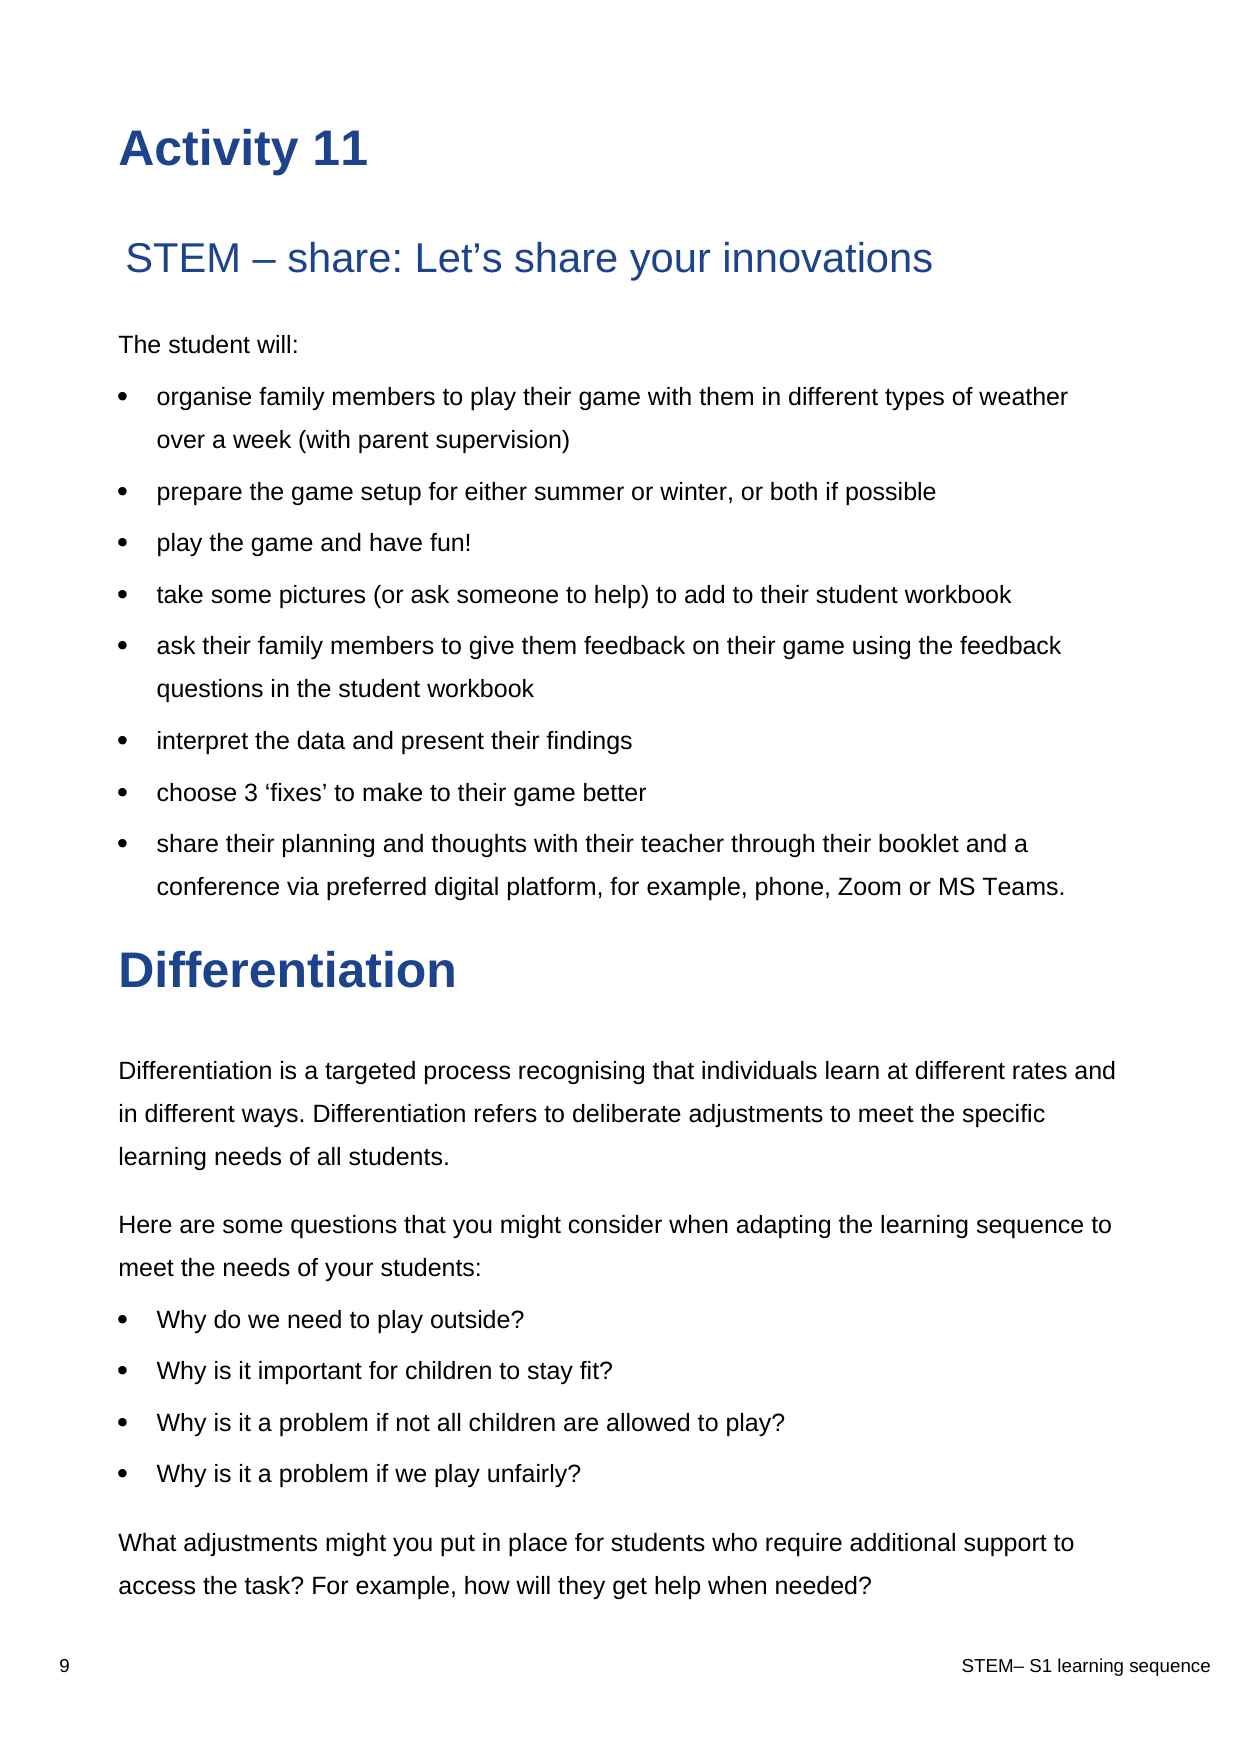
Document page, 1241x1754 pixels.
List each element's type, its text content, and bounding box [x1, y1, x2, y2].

list Why is it a problem if we play unfairly? [118, 1459, 1122, 1488]
list prepare the game setup for either summer or winter, or both if possible [118, 477, 1122, 505]
list play the game and have fun! [118, 528, 1122, 557]
subtitle STEM – share: Let’s share your innovations [118, 233, 1122, 281]
list share their planning and thoughts with their teacher through their booklet and a conference via preferred digital platform, for example, phone, Zoom or MS Teams. [118, 829, 1122, 901]
text Here are some questions that you might consider when adapting the learning sequence to meet the needs of your students: [118, 1210, 1122, 1282]
list Why is it important for children to stay fit? [118, 1356, 1122, 1385]
text The student will: [118, 330, 1122, 359]
list choose 3 ‘fixes’ to make to their game better [118, 777, 1122, 806]
list organise family members to play their game with them in different types of weather over a week (with parent supervision) [118, 382, 1122, 454]
subtitle Differentiation [118, 940, 1122, 998]
text Differentiation is a targeted process recognising that individuals learn at different rates and in different ways. Differentiation refers to deliberate adjustments to meet the specific learning needs of all students. [118, 1056, 1122, 1171]
list ask their family members to give them feedback on their game using the feedback questions in the student workbook [118, 631, 1122, 703]
text What adjustments might you put in place for students who require additional support to access the task? For example, how will they get help when needed? [118, 1528, 1122, 1599]
list take some pictures (or ask someone to help) to add to their student workbook [118, 580, 1122, 608]
list Why is it a problem if not all children are allowed to play? [118, 1408, 1122, 1437]
list interpret the data and present their findings [118, 726, 1122, 755]
subtitle Activity 11 [118, 118, 1122, 176]
list Why do we need to play outside? [118, 1305, 1122, 1334]
